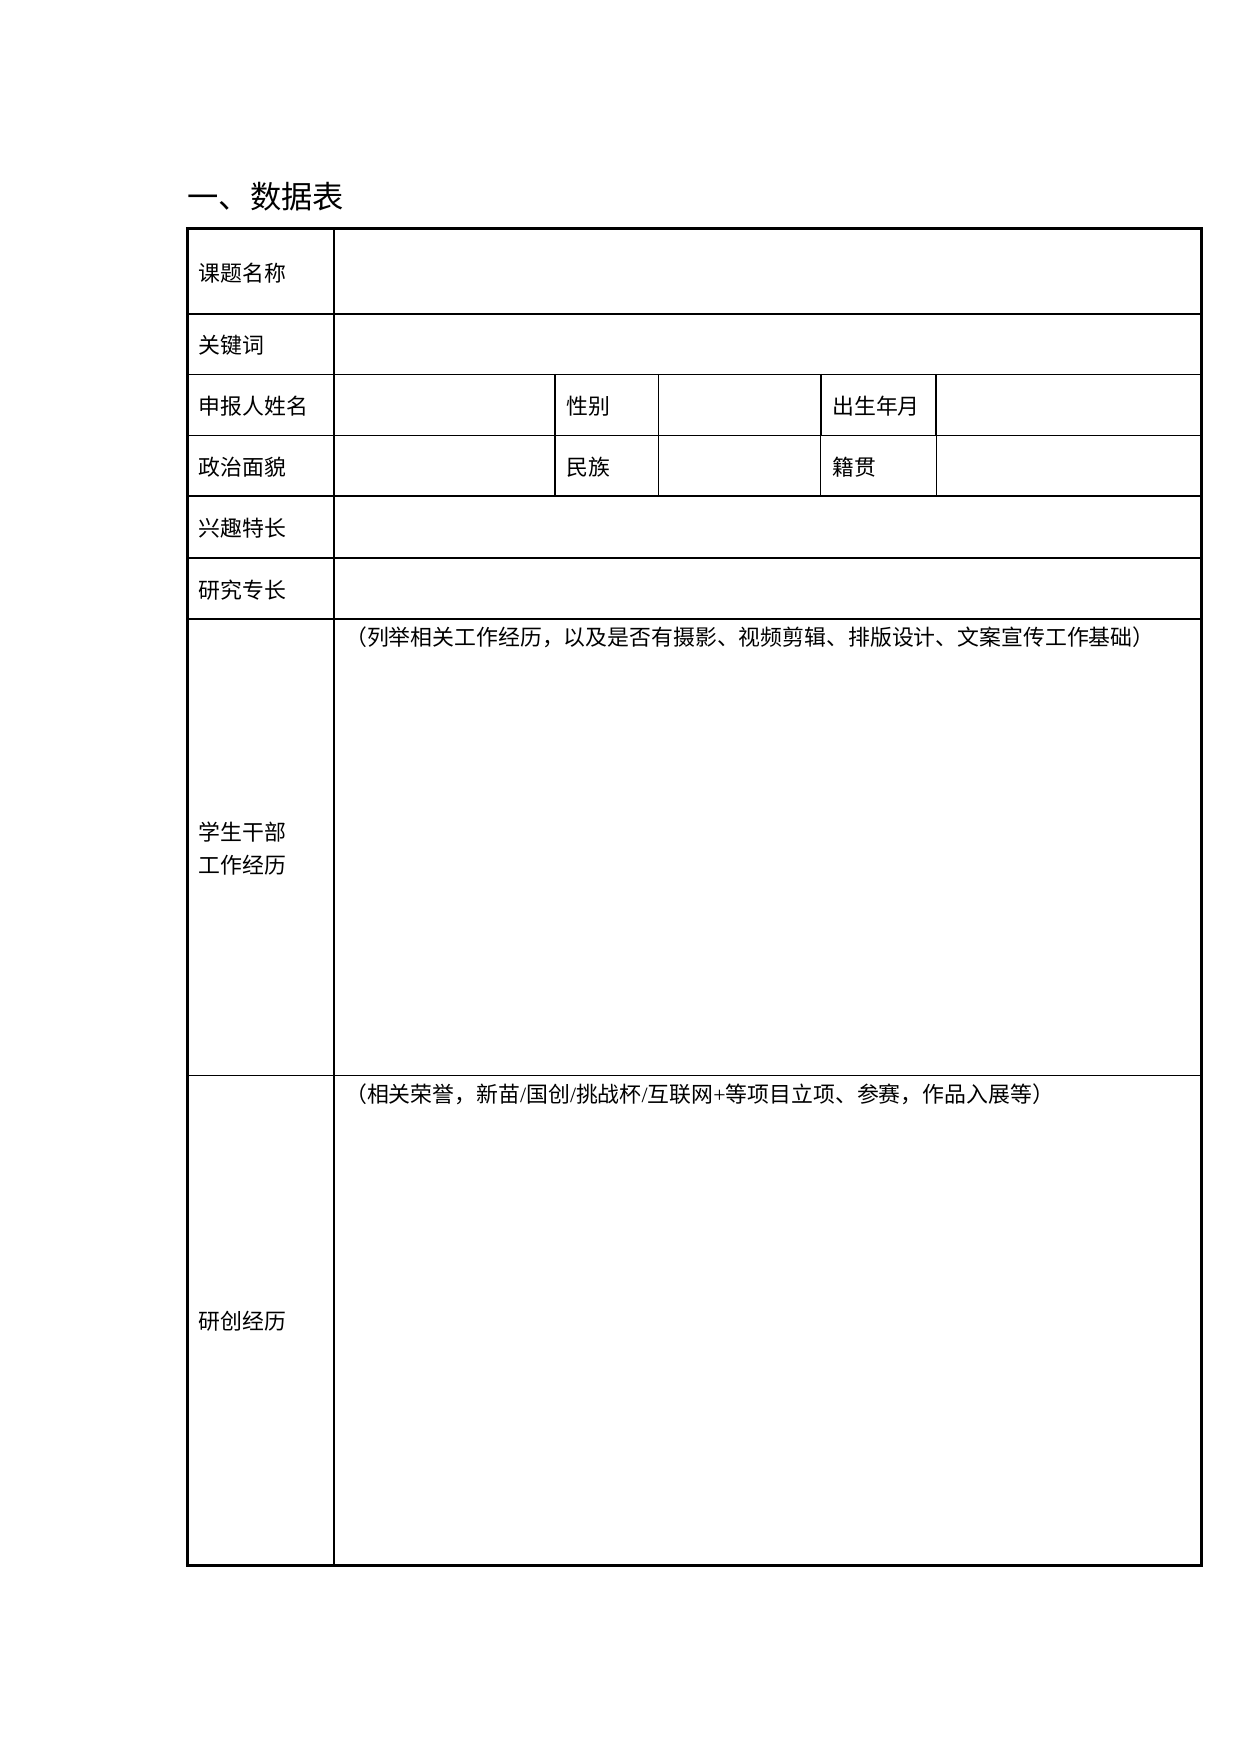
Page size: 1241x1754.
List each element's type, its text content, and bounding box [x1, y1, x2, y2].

table_cell [937, 375, 1200, 434]
table_cell 政治面貌 [189, 436, 333, 495]
table_cell 学生干部 工作经历 [189, 620, 333, 1075]
table_cell 申报人姓名 [189, 375, 333, 434]
table_cell 籍贯 [821, 436, 936, 495]
table_cell （列举相关工作经历，以及是否有摄影、视频剪辑、排版设计、文案宣传工作基础） [335, 620, 1200, 1075]
table_cell 民族 [556, 436, 658, 495]
table_header [335, 230, 1200, 313]
table_cell [937, 436, 1200, 495]
table_cell [659, 436, 820, 495]
table_cell [659, 375, 820, 434]
text 一、数据表 [187, 162, 1053, 227]
table_cell [335, 375, 554, 434]
table_cell 研究专长 [189, 559, 333, 618]
table_cell 兴趣特长 [189, 497, 333, 557]
table_header 课题名称 [189, 230, 333, 313]
table_cell 研创经历 [189, 1076, 333, 1564]
table_cell [335, 559, 1200, 618]
table_cell [335, 497, 1200, 557]
table_cell [335, 315, 1200, 374]
table_cell （相关荣誉，新苗/国创/挑战杯/互联网+等项目立项、参赛，作品入展等） [335, 1076, 1200, 1564]
table_cell [335, 436, 554, 495]
table_cell 出生年月 [822, 375, 935, 434]
table_cell 关键词 [189, 315, 333, 374]
table_cell 性别 [556, 375, 658, 434]
